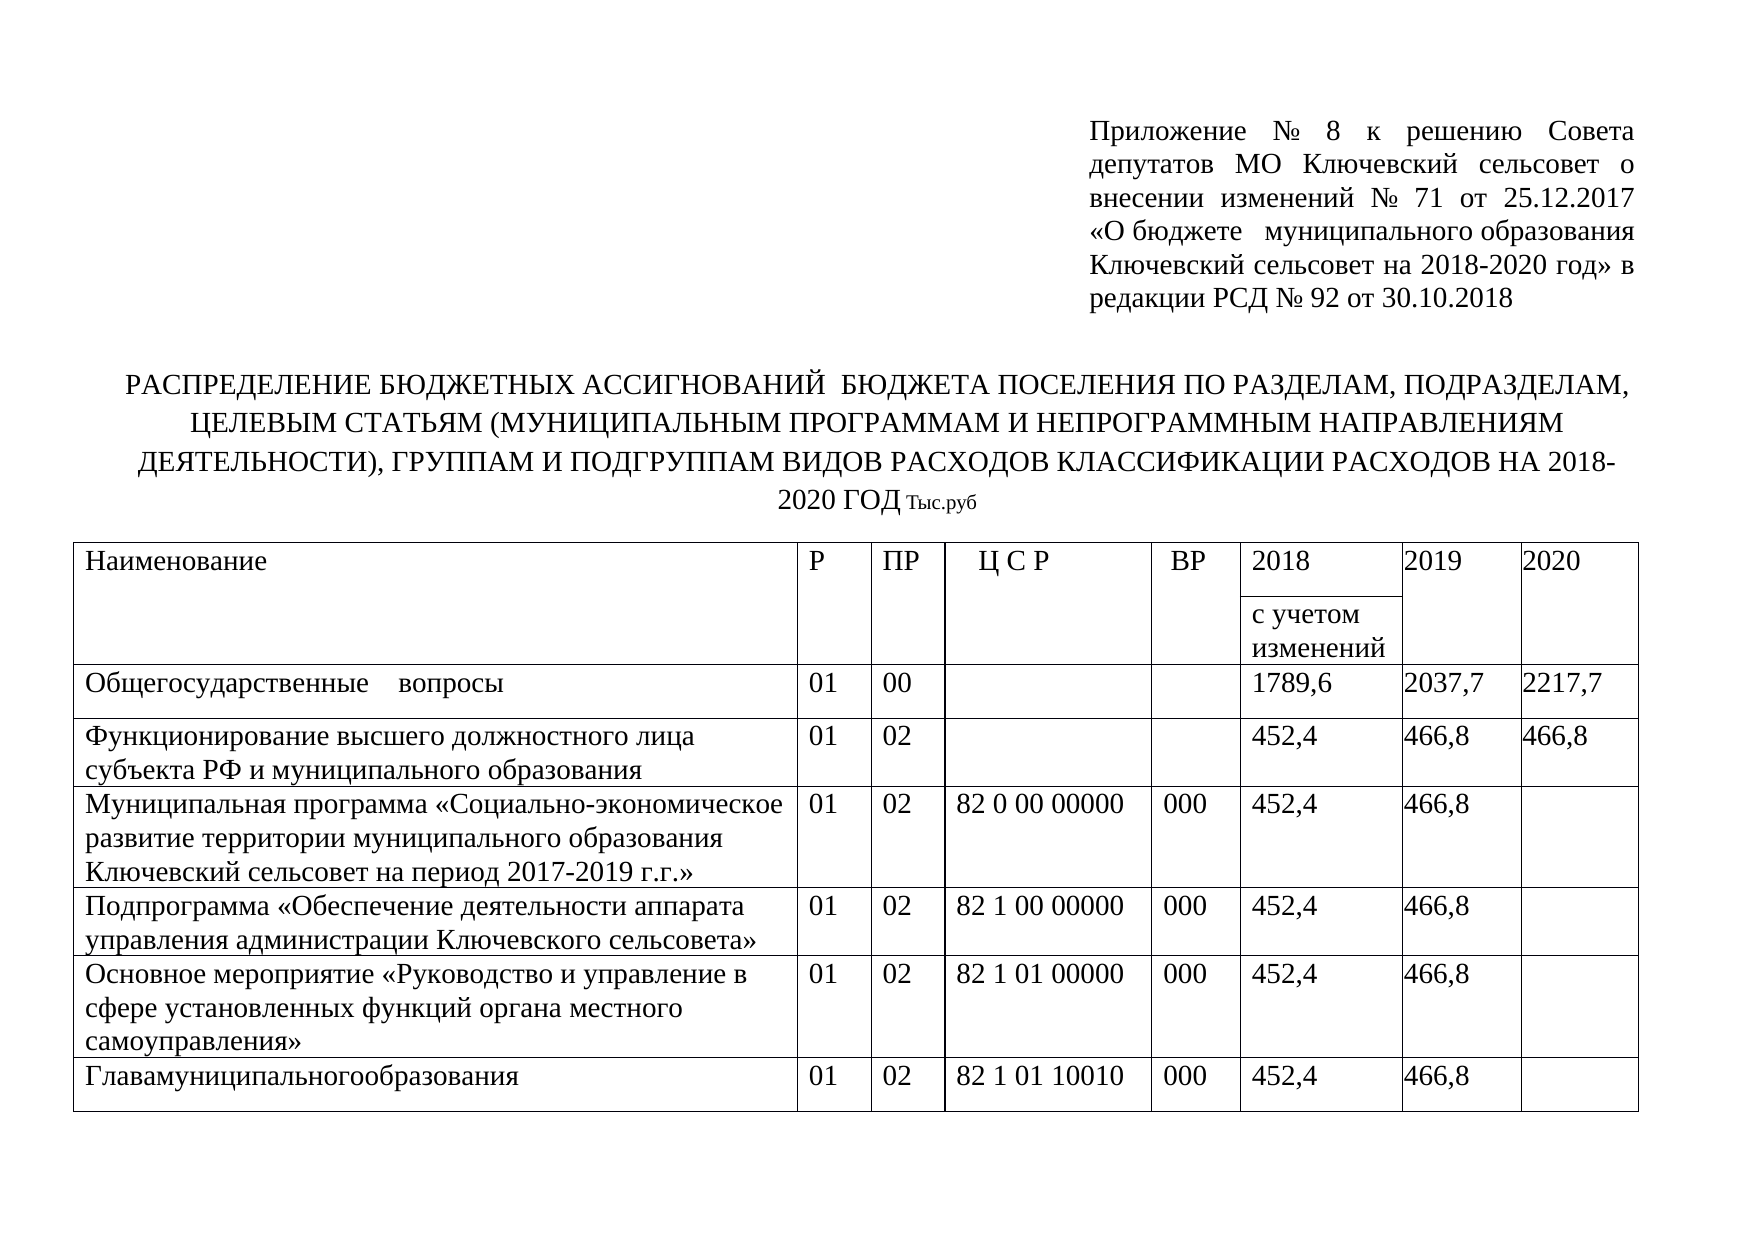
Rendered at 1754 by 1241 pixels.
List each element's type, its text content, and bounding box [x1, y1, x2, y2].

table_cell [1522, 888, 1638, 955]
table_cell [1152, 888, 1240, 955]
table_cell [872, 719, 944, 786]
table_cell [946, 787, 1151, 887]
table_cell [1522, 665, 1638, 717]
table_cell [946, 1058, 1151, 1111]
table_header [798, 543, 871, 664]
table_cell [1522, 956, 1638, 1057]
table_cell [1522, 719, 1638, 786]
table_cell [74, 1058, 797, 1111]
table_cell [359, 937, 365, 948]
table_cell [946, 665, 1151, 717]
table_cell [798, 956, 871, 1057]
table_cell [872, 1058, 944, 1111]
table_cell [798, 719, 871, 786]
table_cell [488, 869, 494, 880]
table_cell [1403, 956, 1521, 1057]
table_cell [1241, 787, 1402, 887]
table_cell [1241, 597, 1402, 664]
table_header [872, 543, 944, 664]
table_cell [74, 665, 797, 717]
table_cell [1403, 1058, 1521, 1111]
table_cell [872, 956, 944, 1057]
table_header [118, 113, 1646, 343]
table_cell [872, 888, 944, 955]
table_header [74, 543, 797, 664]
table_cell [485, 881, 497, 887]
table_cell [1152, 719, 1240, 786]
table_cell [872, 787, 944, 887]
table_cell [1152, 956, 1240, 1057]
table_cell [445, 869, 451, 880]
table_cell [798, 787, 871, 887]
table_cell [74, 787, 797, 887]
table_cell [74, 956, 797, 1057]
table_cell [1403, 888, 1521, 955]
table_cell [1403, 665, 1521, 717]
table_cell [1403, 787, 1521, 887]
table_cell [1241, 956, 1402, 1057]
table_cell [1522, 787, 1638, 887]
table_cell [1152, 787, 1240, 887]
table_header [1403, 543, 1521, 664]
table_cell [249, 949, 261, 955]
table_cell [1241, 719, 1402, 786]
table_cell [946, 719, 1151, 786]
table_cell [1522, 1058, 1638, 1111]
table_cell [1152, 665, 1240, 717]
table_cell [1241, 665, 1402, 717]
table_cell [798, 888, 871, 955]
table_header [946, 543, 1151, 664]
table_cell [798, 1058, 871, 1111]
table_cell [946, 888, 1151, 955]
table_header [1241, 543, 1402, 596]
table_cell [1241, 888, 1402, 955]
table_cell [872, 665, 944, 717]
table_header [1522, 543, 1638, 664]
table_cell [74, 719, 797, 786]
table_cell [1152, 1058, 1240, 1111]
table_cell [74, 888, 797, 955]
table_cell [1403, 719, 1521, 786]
text РАСПРЕДЕЛЕНИЕ БЮДЖЕТНЫХ АССИГНОВАНИЙ БЮДЖЕТА ПОСЕЛЕНИЯ ПО РАЗДЕЛАМ, ПОДРАЗДЕЛАМ, ЦЕЛЕВЫМ СТАТЬЯМ (МУНИЦИПАЛЬНЫМ ПРОГРАММАМ И НЕПРОГРАММНЫМ НАПРАВЛЕНИЯМ ДЕЯТЕЛЬНОСТИ), ГРУППАМ И ПОДГРУППАМ ВИДОВ РАСХОДОВ КЛАССИФИКАЦИИ РАСХОДОВ НА 2018-2020 ГОД Тыс.руб [118, 367, 1636, 516]
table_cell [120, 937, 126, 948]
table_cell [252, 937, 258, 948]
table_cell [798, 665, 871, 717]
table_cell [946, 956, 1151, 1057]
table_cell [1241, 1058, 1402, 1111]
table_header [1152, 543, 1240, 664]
